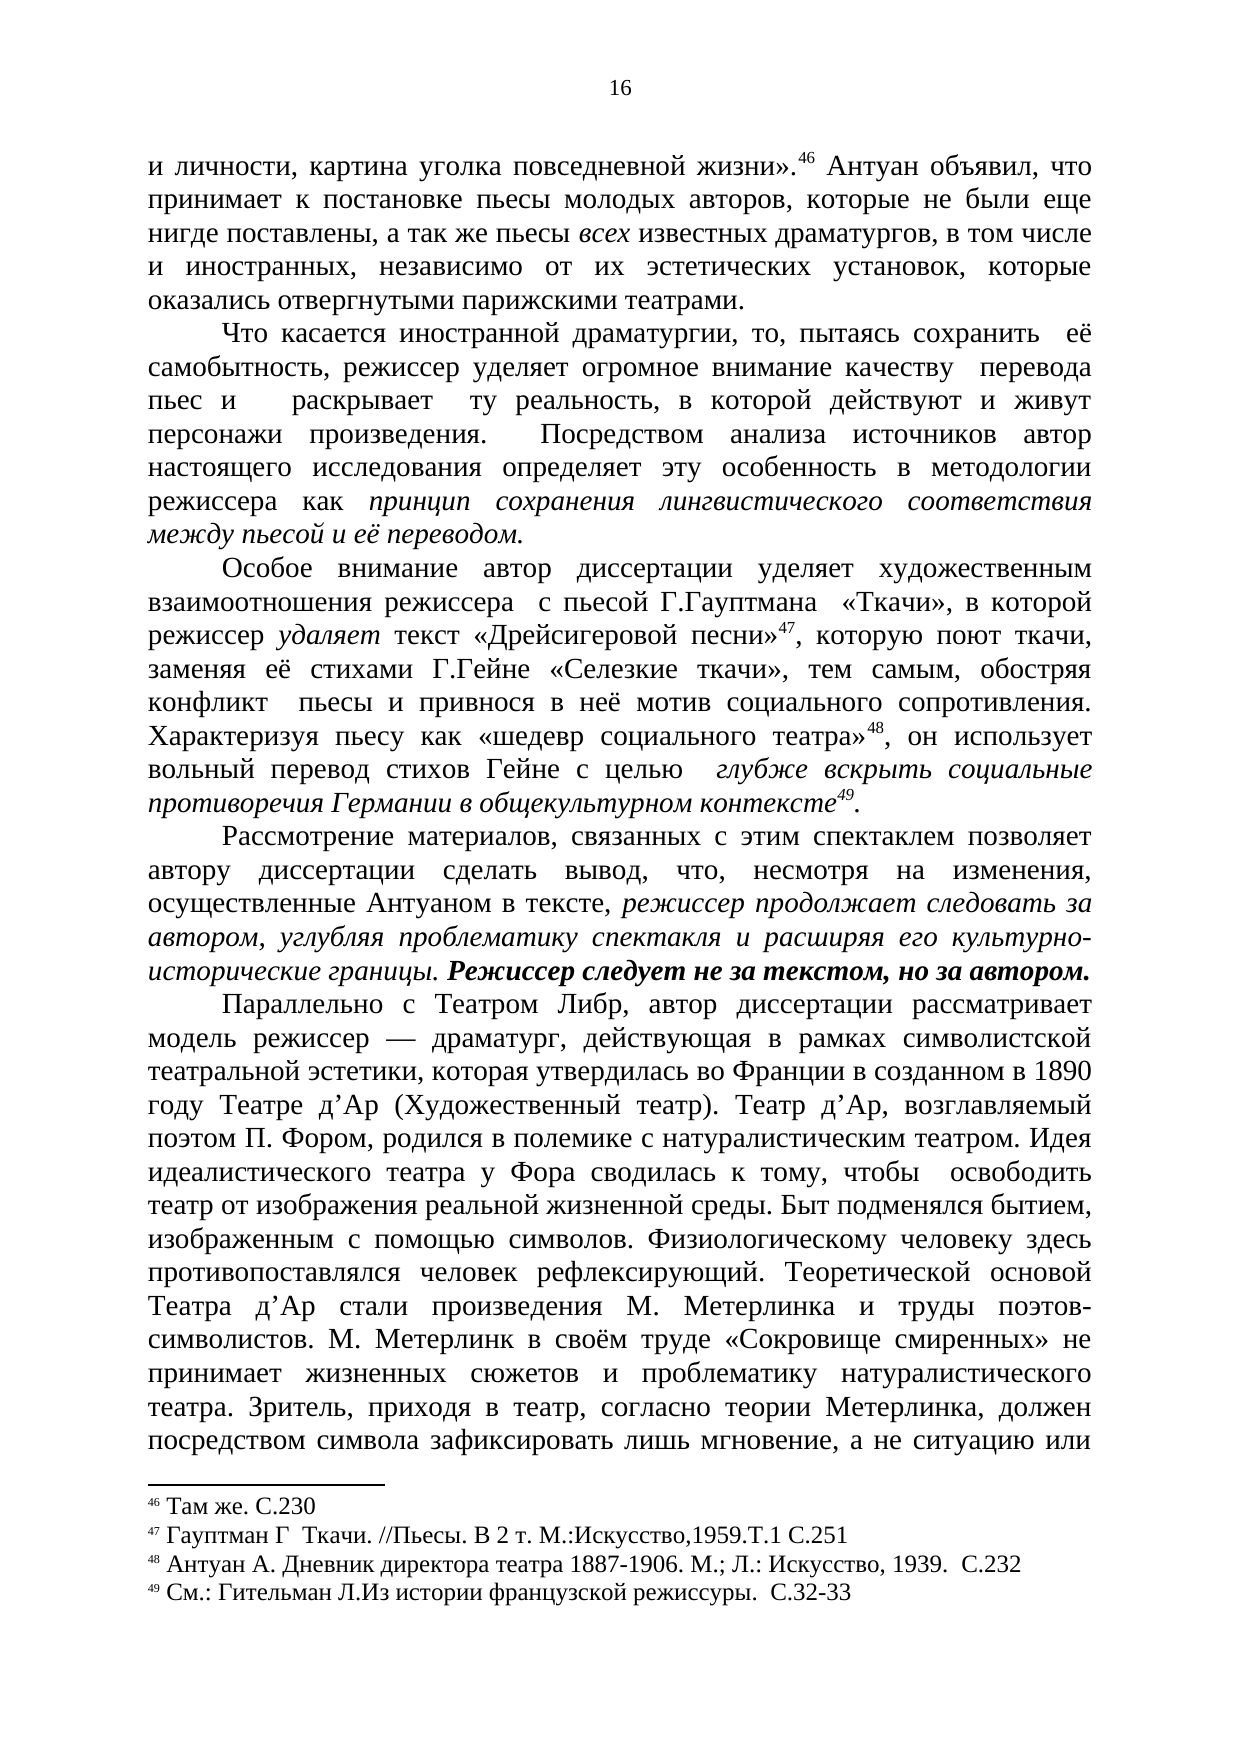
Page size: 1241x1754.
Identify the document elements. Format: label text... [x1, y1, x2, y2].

text Рассмотрение материалов, связанных с этим спектаклем позволяет автору диссертации сделать вывод, что, несмотря на изменения, осуществленные Антуаном в тексте, режиссер продолжает следовать за автором, углубляя проблематику спектакля и расширяя его культурно- исторические границы. Режиссер следует не за текстом, но за автором. [148, 818, 1092, 986]
text Особое внимание автор диссертации уделяет художественным взаимоотношения режиссера с пьесой Г.Гауптмана «Ткачи», в которой режиссер удаляет текст «Дрейсигеровой песни», которую поют ткачи, заменяя её стихами Г.Гейне «Селезкие ткачи», тем самым, обостряя конфликт пьесы и привнося в неё мотив социального сопротивления. Характеризуя пьесу как «шедевр социального театра», он использует вольный перевод стихов Гейне с целью глубже вскрыть социальные противоречия Германии в общекультурном контексте. [148, 550, 1092, 818]
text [148, 986, 1092, 1456]
text Что касается иностранной драматургии, то, пытаясь сохранить её самобытность, режиссер уделяет огромное внимание качеству перевода пьес и раскрывает ту реальность, в которой действуют и живут персонажи произведения. Посредством анализа источников автор настоящего исследования определяет эту особенность в методологии режиссера как принцип сохранения лингвистического соответствия между пьесой и её переводом. [148, 315, 1092, 550]
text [148, 148, 1092, 315]
